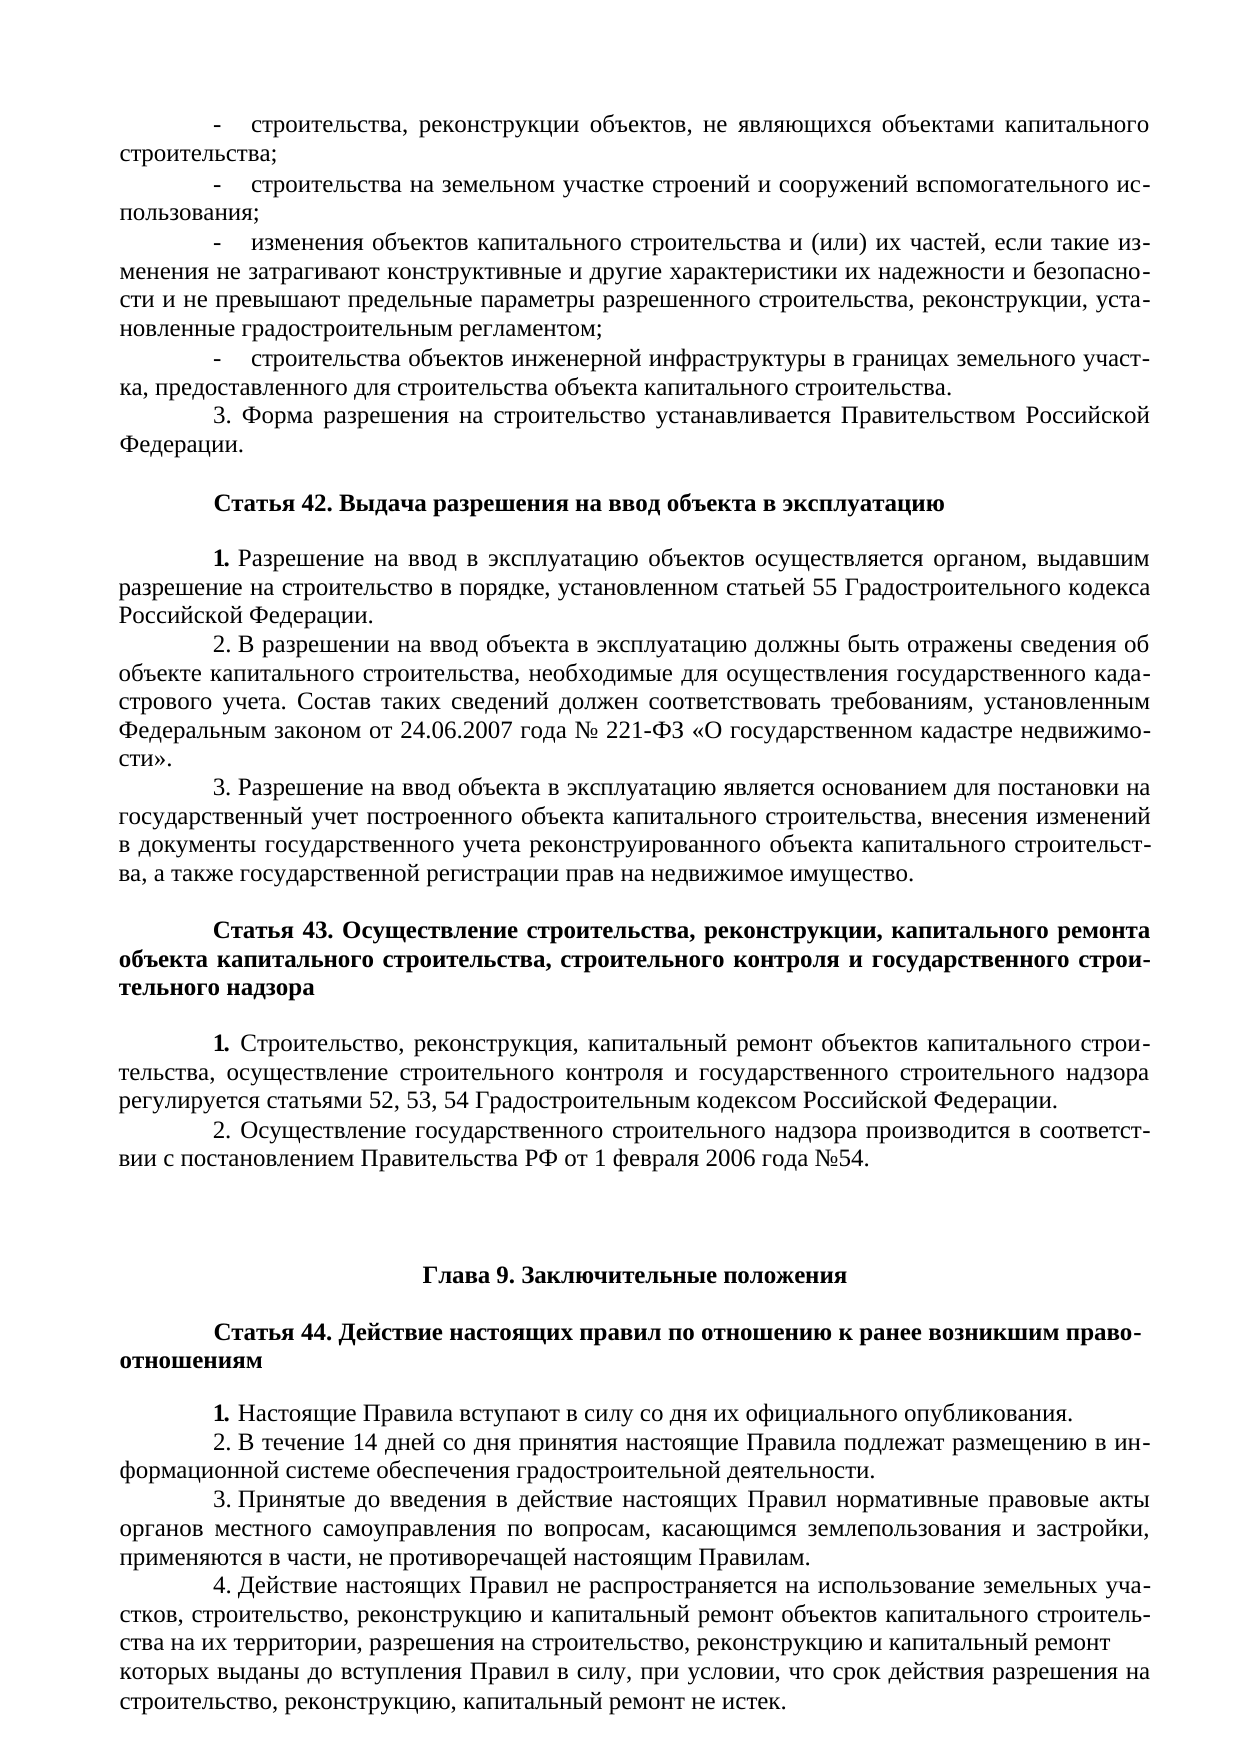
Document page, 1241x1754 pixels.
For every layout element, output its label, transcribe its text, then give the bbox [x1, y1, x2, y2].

text Статья 43. Осуществление строительства, реконструкции, капитального ремонта объекта капитального строительства, строительного контроля и государственного строительного надзора [119, 916, 1151, 1002]
list Принятые до введения в действие настоящих Правил нормативные правовые акты органов местного самоуправления по вопросам, касающимся землепользования и застройки, применяются в части, не противоречащей настоящим Правилам. [119, 1485, 1151, 1571]
text Глава 9. Заключительные положения [118, 1260, 1151, 1289]
text Статья 42. Выдача разрешения на ввод объекта в эксплуатацию [213, 488, 1151, 516]
list Настоящие Правила вступают в силу со дня их официального опубликования. [213, 1399, 1151, 1427]
list Осуществление государственного строительного надзора производится в соответствии с постановлением Правительства РФ от 1 февраля 2006 года №54. [118, 1115, 1150, 1172]
list Строительство, реконструкция, капитальный ремонт объектов капитального строительства, осуществление строительного контроля и государственного строительного надзора регулируется статьями 52, 53, 54 Градостроительным кодексом Российской Федерации. [118, 1029, 1150, 1115]
text Статья 44. Действие настоящих правил по отношению к ранее возникшим правоотношениям [119, 1317, 1141, 1374]
text которых выданы до вступления Правил в силу, при условии, что срок действия разрешения на строительство, реконструкцию, капитальный ремонт не истек. [119, 1656, 1151, 1715]
list Разрешение на ввод объекта в эксплуатацию является основанием для постановки на государственный учет построенного объекта капитального строительства, внесения изменений в документы государственного учета реконструированного объекта капитального строительства, а также государственной регистрации прав на недвижимое имущество. [118, 773, 1151, 887]
list строительства на земельном участке строений и сооружений вспомогательного использования; [119, 169, 1150, 226]
text 3. Форма разрешения на строительство устанавливается Правительством Российской Федерации. [119, 401, 1151, 458]
list Разрешение на ввод в эксплуатацию объектов осуществляется органом, выдавшим разрешение на строительство в порядке, установленном статьей 55 Градостроительного кодекса Российской Федерации. [118, 544, 1151, 629]
list В разрешении на ввод объекта в эксплуатацию должны быть отражены сведения об объекте капитального строительства, необходимые для осуществления государственного кадастрового учета. Состав таких сведений должен соответствовать требованиям, установленным Федеральным законом от 24.06.2007 года № 221-ФЗ «О государственном кадастре недвижимости». [118, 629, 1151, 772]
list строительства объектов инженерной инфраструктуры в границах земельного участка, предоставленного для строительства объекта капитального строительства. [119, 344, 1150, 401]
list строительства, реконструкции объектов, не являющихся объектами капитального строительства; [119, 109, 1150, 167]
list изменения объектов капитального строительства и (или) их частей, если такие изменения не затрагивают конструктивные и другие характеристики их надежности и безопасности и не превышают предельные параметры разрешенного строительства, реконструкции, установленные градостроительным регламентом; [119, 228, 1150, 342]
list В течение 14 дней со дня принятия настоящие Правила подлежат размещению в информационной системе обеспечения градостроительной деятельности. [119, 1427, 1150, 1484]
list Действие настоящих Правил не распространяется на использование земельных участков, строительство, реконструкцию и капитальный ремонт объектов капитального строительства на их территории, разрешения на строительство, реконструкцию и капитальный ремонт [119, 1571, 1151, 1656]
